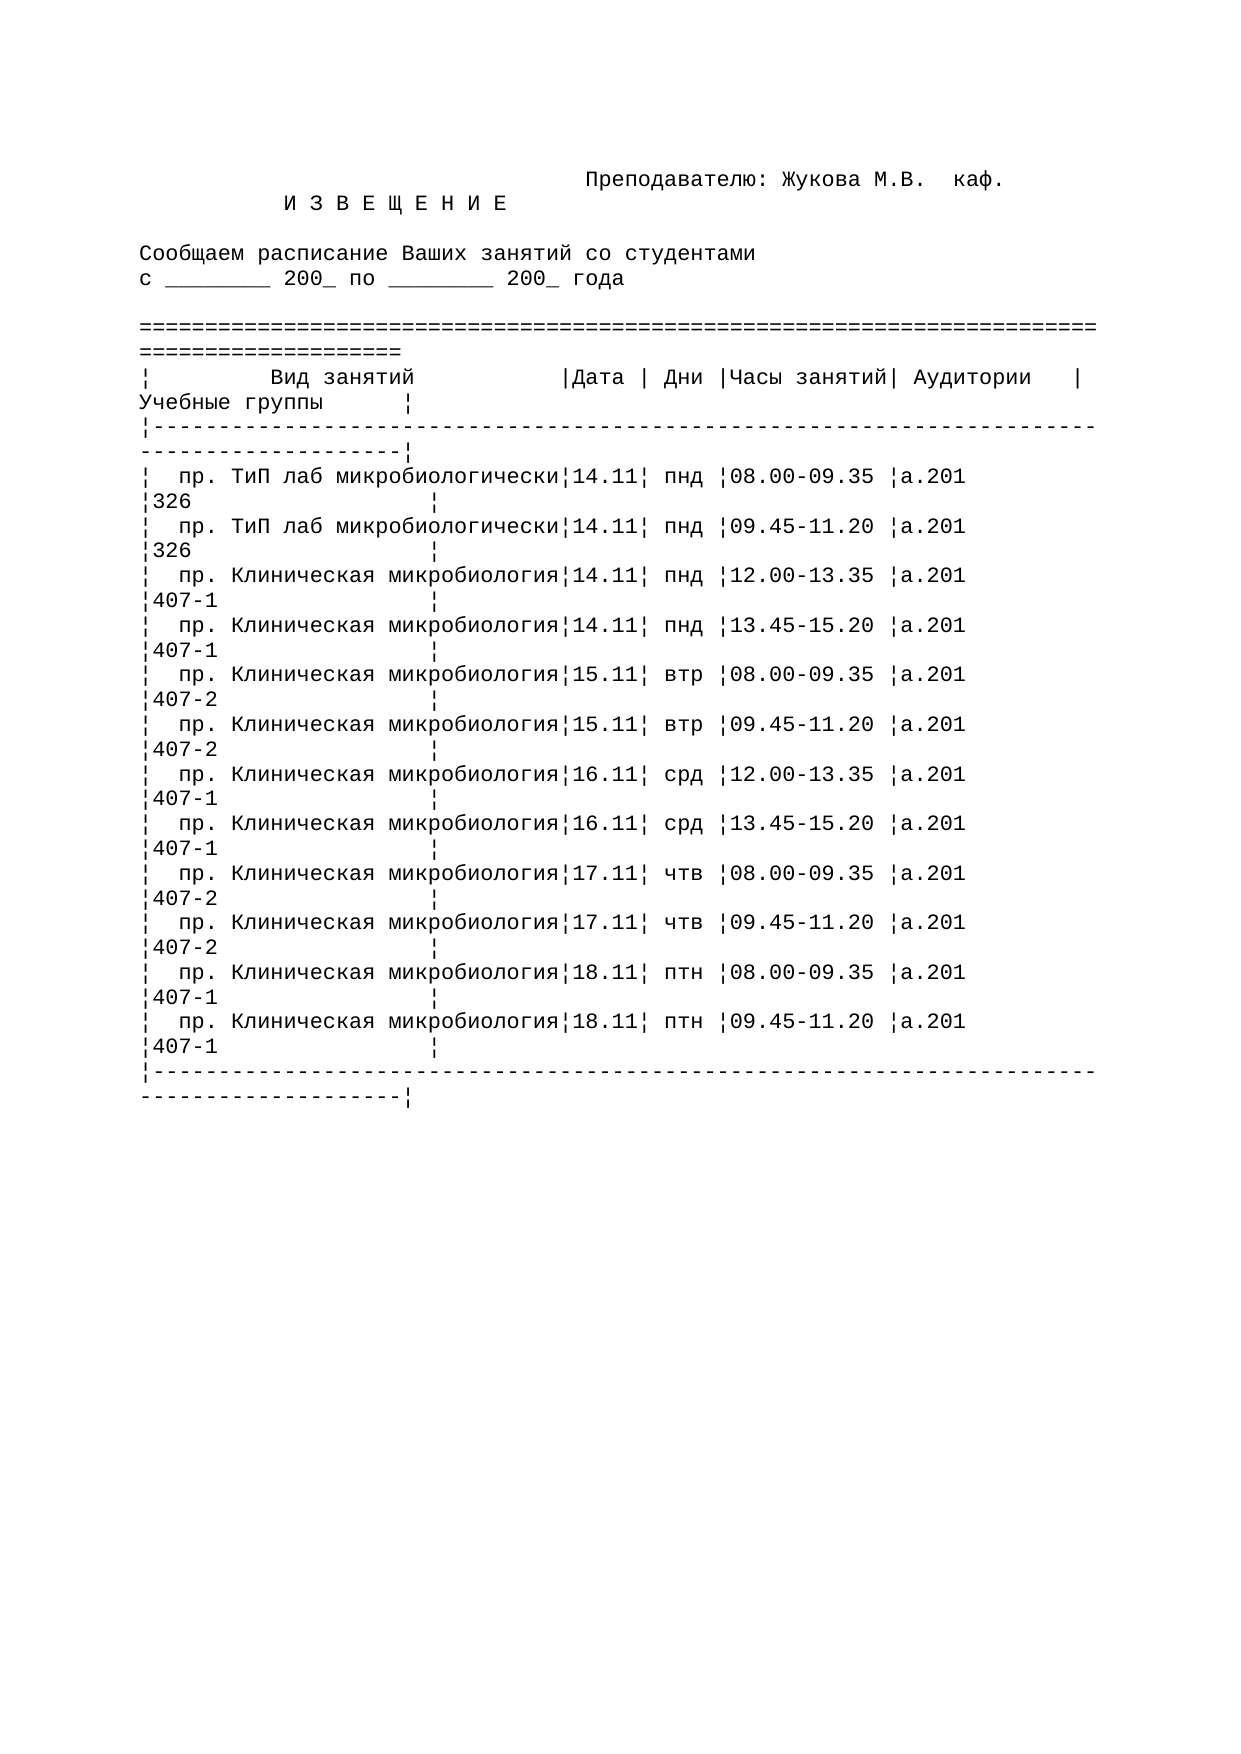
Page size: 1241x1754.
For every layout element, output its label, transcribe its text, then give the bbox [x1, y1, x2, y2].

text ¦ Вид занятий |Дата | Дни |Часы занятий| Аудитории | Учебные группы ¦ [139, 366, 1101, 416]
text ============================================================================================= [139, 316, 1101, 366]
text ¦ пр. ТиП лаб микробиологически¦14.11¦ пнд ¦09.45-11.20 ¦а.201 ¦326 ¦ [139, 515, 1101, 564]
text ¦--------------------------------------------------------------------------------------------¦ [139, 1060, 1101, 1110]
text ¦ пр. Клиническая микробиология¦16.11¦ сpд ¦12.00-13.35 ¦а.201 ¦407-1 ¦ [139, 763, 1101, 812]
text ¦ пр. Клиническая микробиология¦14.11¦ пнд ¦13.45-15.20 ¦а.201 ¦407-1 ¦ [139, 614, 1101, 663]
text ¦ пр. Клиническая микробиология¦16.11¦ сpд ¦13.45-15.20 ¦а.201 ¦407-1 ¦ [139, 812, 1101, 862]
text ¦ пр. Клиническая микробиология¦14.11¦ пнд ¦12.00-13.35 ¦а.201 ¦407-1 ¦ [139, 564, 1101, 614]
text ¦ пр. Клиническая микробиология¦17.11¦ чтв ¦08.00-09.35 ¦а.201 ¦407-2 ¦ [139, 862, 1101, 911]
text ¦ пр. Клиническая микробиология¦18.11¦ птн ¦08.00-09.35 ¦а.201 ¦407-1 ¦ [139, 961, 1101, 1011]
text с ________ 200_ по ________ 200_ года [139, 267, 1101, 292]
text ¦ пр. Клиническая микробиология¦17.11¦ чтв ¦09.45-11.20 ¦а.201 ¦407-2 ¦ [139, 911, 1101, 961]
text ¦ пр. Клиническая микробиология¦15.11¦ втp ¦09.45-11.20 ¦а.201 ¦407-2 ¦ [139, 713, 1101, 763]
text Преподавателю: Жукова М.В. каф. [139, 168, 1101, 192]
text И З В Е Щ Е Н И Е [139, 192, 1101, 217]
text ¦ пр. Клиническая микробиология¦18.11¦ птн ¦09.45-11.20 ¦а.201 ¦407-1 ¦ [139, 1011, 1101, 1060]
text ¦ пр. Клиническая микробиология¦15.11¦ втp ¦08.00-09.35 ¦а.201 ¦407-2 ¦ [139, 663, 1101, 713]
text Сообщаем расписание Ваших занятий со студентами [139, 242, 1101, 267]
text ¦--------------------------------------------------------------------------------------------¦ [139, 416, 1101, 465]
text ¦ пр. ТиП лаб микробиологически¦14.11¦ пнд ¦08.00-09.35 ¦а.201 ¦326 ¦ [139, 465, 1101, 515]
